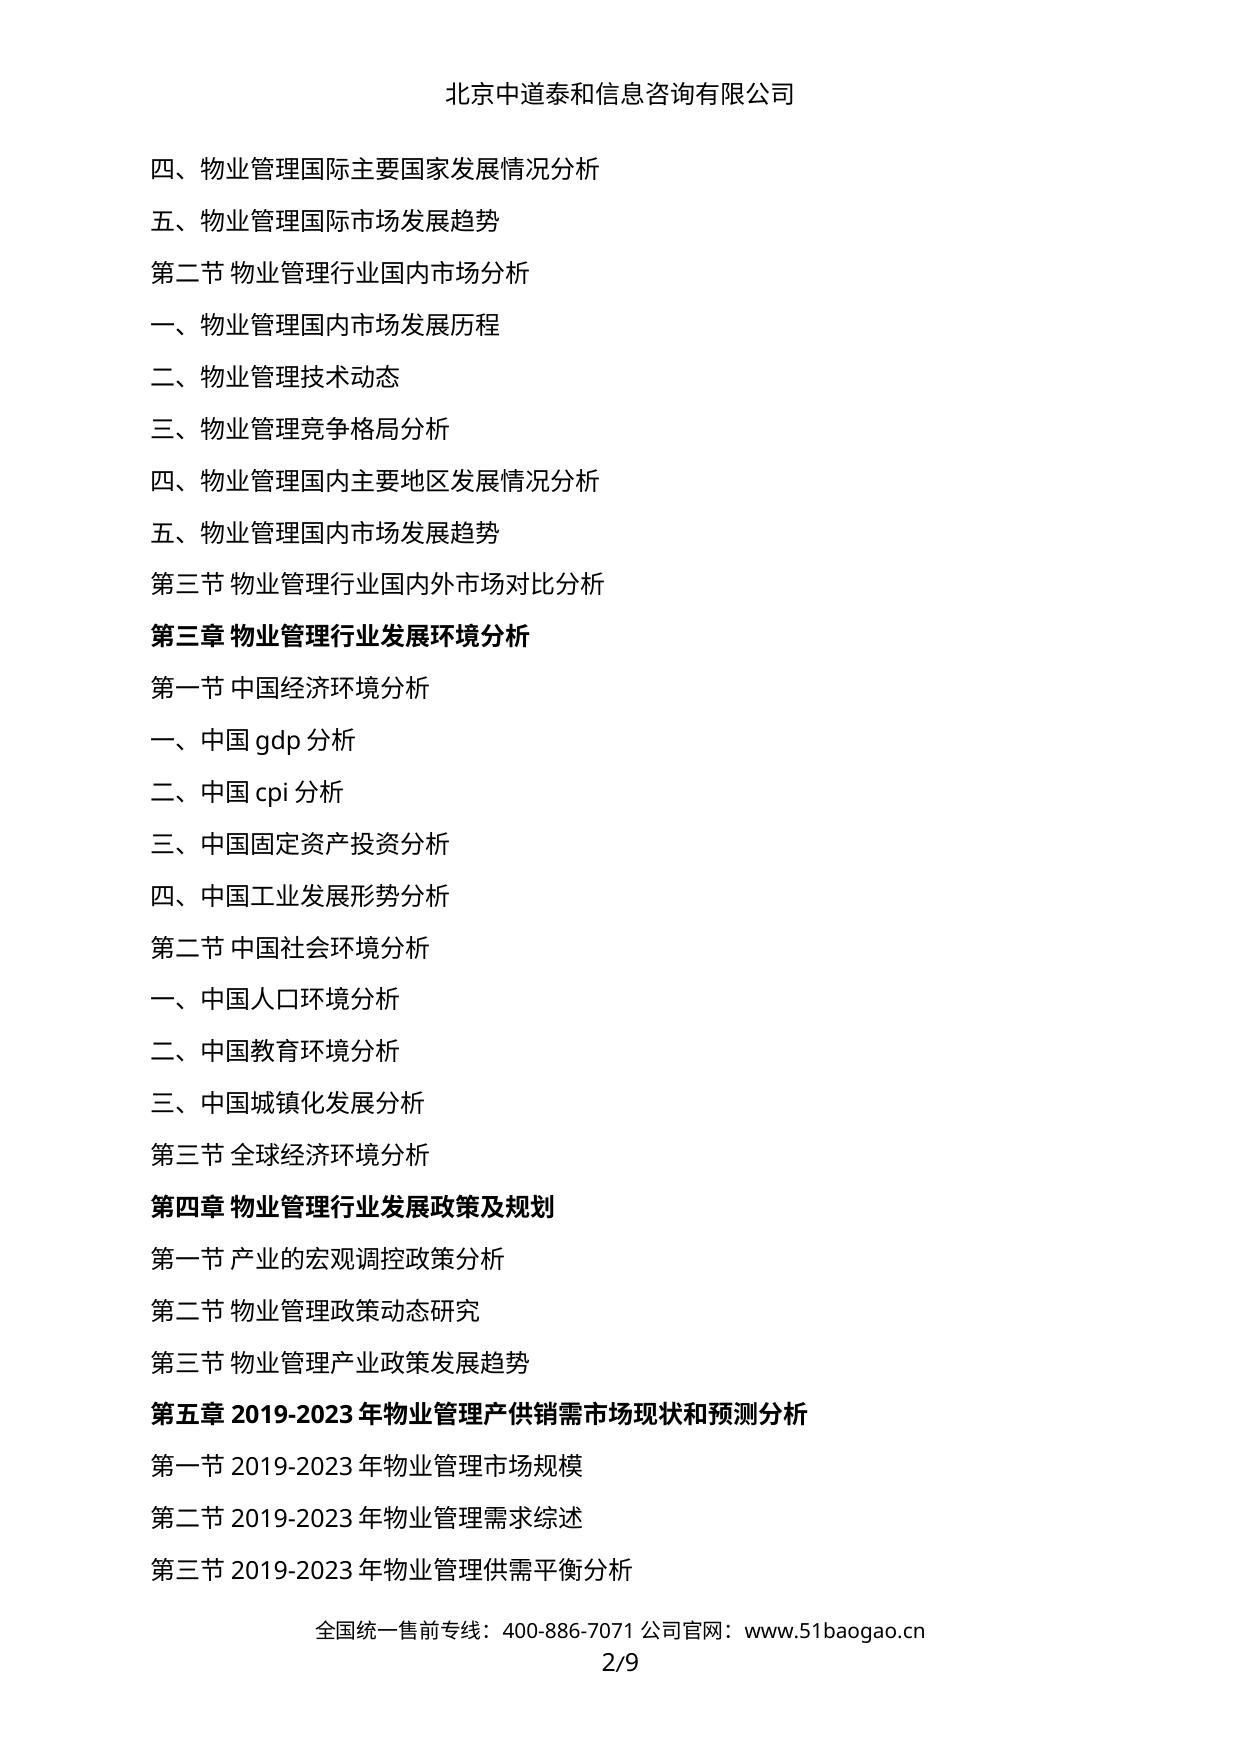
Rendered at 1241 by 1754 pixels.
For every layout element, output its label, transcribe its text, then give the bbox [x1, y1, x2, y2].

text 二、中国教育环境分析 [150, 1032, 1090, 1068]
text 五、物业管理国际市场发展趋势 [150, 202, 1090, 238]
text 第三节 2019-2023年物业管理供需平衡分析 [150, 1551, 1090, 1587]
text 四、物业管理国际主要国家发展情况分析 [150, 150, 1090, 186]
text 一、物业管理国内市场发展历程 [150, 306, 1090, 342]
text 第四章 物业管理行业发展政策及规划 [150, 1187, 1090, 1224]
text 三、中国城镇化发展分析 [150, 1084, 1090, 1120]
text 第三节 物业管理行业国内外市场对比分析 [150, 565, 1090, 601]
text 三、物业管理竞争格局分析 [150, 409, 1090, 446]
text 一、中国gdp分析 [150, 721, 1090, 757]
text 第一节 中国经济环境分析 [150, 669, 1090, 705]
text 四、物业管理国内主要地区发展情况分析 [150, 461, 1090, 497]
text 第三节 物业管理产业政策发展趋势 [150, 1343, 1090, 1379]
text 第二节 中国社会环境分析 [150, 928, 1090, 964]
text 二、中国cpi分析 [150, 772, 1090, 809]
text 第二节 物业管理政策动态研究 [150, 1291, 1090, 1327]
text 四、中国工业发展形势分析 [150, 876, 1090, 912]
text 五、物业管理国内市场发展趋势 [150, 513, 1090, 549]
text 第一节 2019-2023年物业管理市场规模 [150, 1447, 1090, 1483]
text 第一节 产业的宏观调控政策分析 [150, 1239, 1090, 1276]
text 第五章 2019-2023年物业管理产供销需市场现状和预测分析 [150, 1395, 1090, 1431]
text 第二节 物业管理行业国内市场分析 [150, 254, 1090, 290]
text 二、物业管理技术动态 [150, 357, 1090, 394]
text 第三节 全球经济环境分析 [150, 1136, 1090, 1172]
text 一、中国人口环境分析 [150, 980, 1090, 1016]
text 第三章 物业管理行业发展环境分析 [150, 617, 1090, 653]
text 三、中国固定资产投资分析 [150, 824, 1090, 861]
text 第二节 2019-2023年物业管理需求综述 [150, 1499, 1090, 1535]
